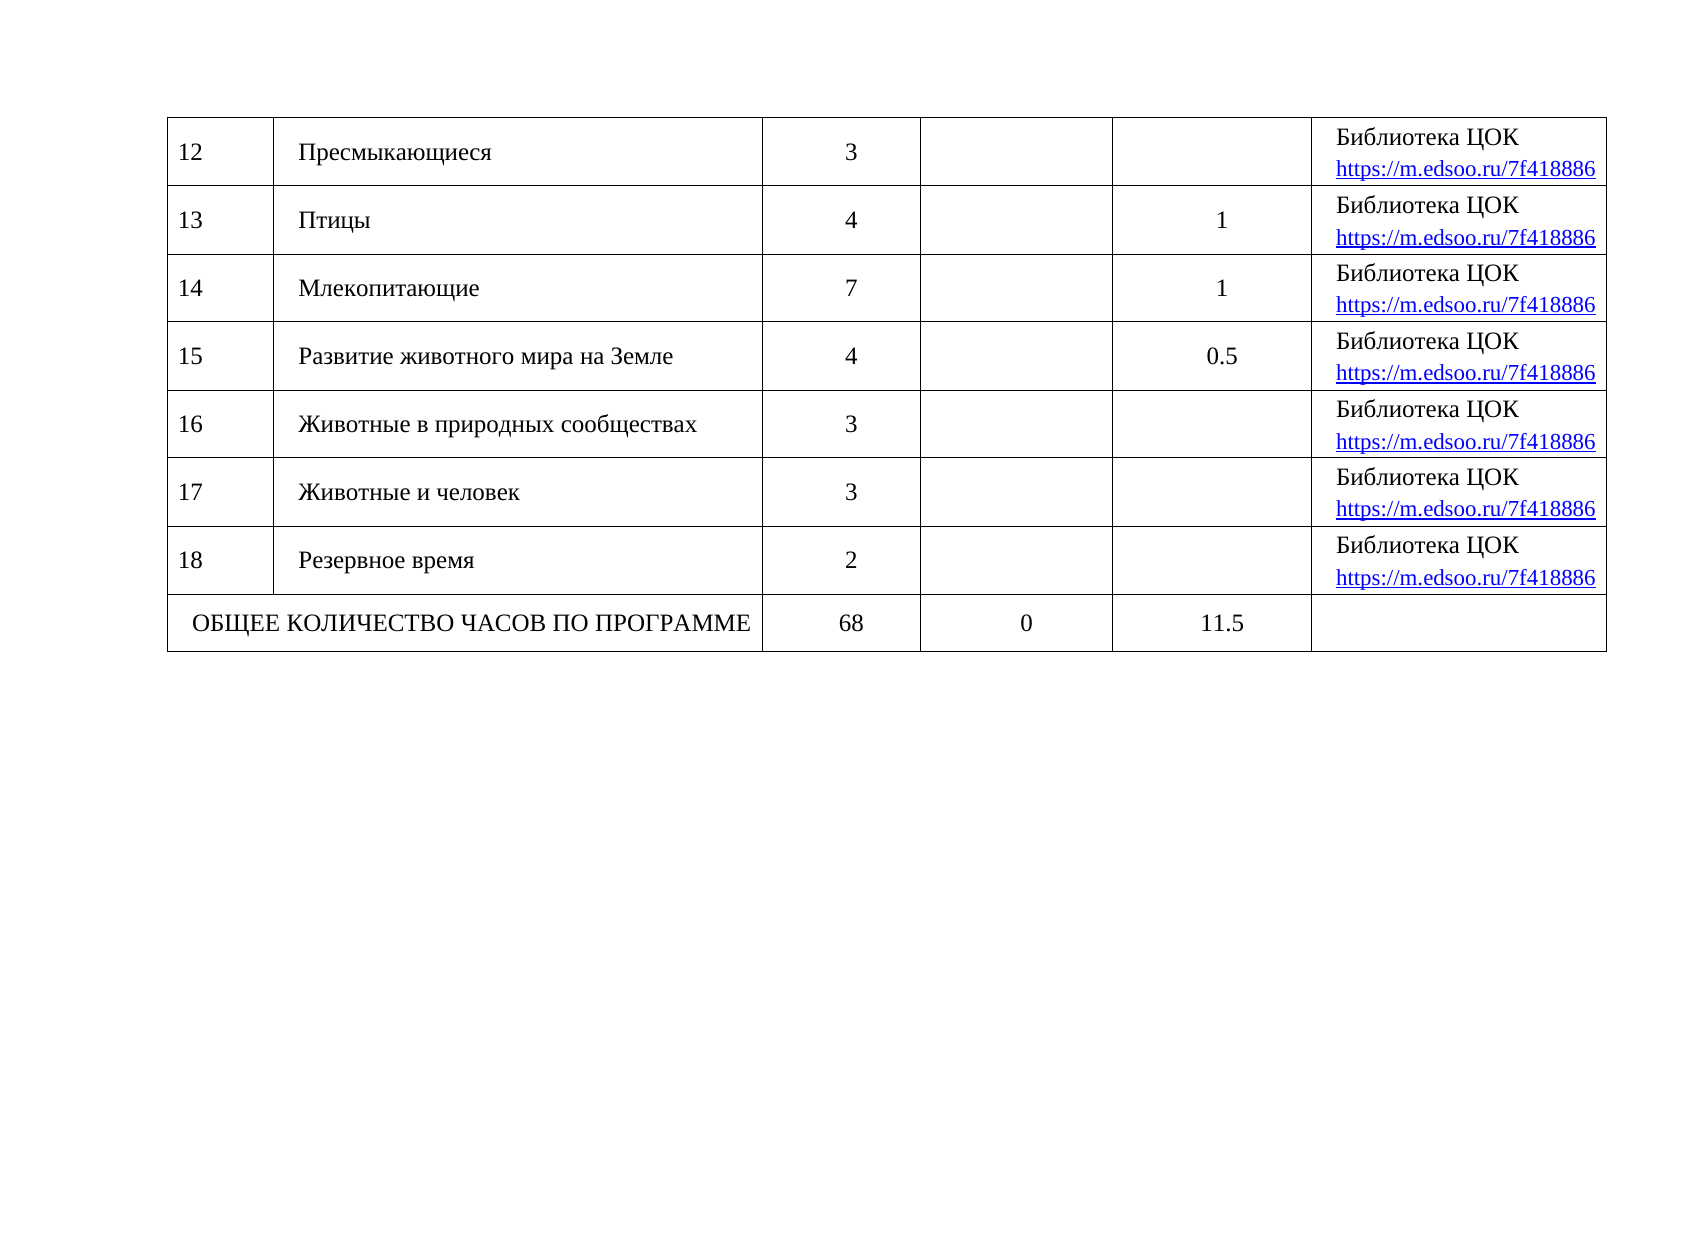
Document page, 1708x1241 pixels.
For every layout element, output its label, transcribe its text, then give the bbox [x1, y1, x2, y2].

table_cell Библиотека ЦОК https://m.edsoo.ru/7f418886 [1312, 527, 1606, 594]
table_cell Млекопитающие [274, 255, 762, 321]
table_cell [921, 255, 1112, 321]
table_cell 11.5 [1113, 595, 1311, 651]
table_cell Библиотека ЦОК https://m.edsoo.ru/7f418886 [1312, 322, 1606, 389]
table_cell 2 [763, 527, 920, 594]
table_cell [921, 527, 1112, 594]
table_cell 3 [763, 458, 920, 526]
table_cell Животные и человек [274, 458, 762, 526]
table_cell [1312, 255, 1606, 321]
table_cell [1113, 391, 1311, 457]
table_header [1113, 118, 1311, 185]
table_cell 15 [168, 322, 273, 389]
table_cell Развитие животного мира на Земле [274, 322, 762, 389]
table_cell 0.5 [1113, 322, 1311, 389]
table_cell Птицы [274, 186, 762, 253]
table_cell 18 [168, 527, 273, 594]
table_cell [921, 391, 1112, 457]
table_header 12 [168, 118, 273, 185]
table_header 3 [763, 118, 920, 185]
table_cell 1 [1113, 255, 1311, 321]
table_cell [1312, 186, 1606, 253]
table_cell 4 [763, 322, 920, 389]
table_cell 3 [763, 391, 920, 457]
table_cell Животные в природных сообществах [274, 391, 762, 457]
table_cell [921, 186, 1112, 253]
table_cell 0 [921, 595, 1112, 651]
table_cell 68 [763, 595, 920, 651]
table_cell Библиотека ЦОК https://m.edsoo.ru/7f418886 [1312, 391, 1606, 457]
table_cell 1 [1113, 186, 1311, 253]
table_cell [921, 458, 1112, 526]
table_cell 4 [763, 186, 920, 253]
table_cell 7 [763, 255, 920, 321]
table_cell [1113, 527, 1311, 594]
table_cell [921, 322, 1112, 389]
table_cell ОБЩЕЕ КОЛИЧЕСТВО ЧАСОВ ПО ПРОГРАММЕ [168, 595, 762, 651]
table_cell [1113, 458, 1311, 526]
table_cell 17 [168, 458, 273, 526]
table_cell Библиотека ЦОК https://m.edsoo.ru/7f418886 [1312, 458, 1606, 526]
table_header Библиотека ЦОК https://m.edsoo.ru/7f418886 [1312, 118, 1606, 185]
table_cell 14 [168, 255, 273, 321]
table_cell 16 [168, 391, 273, 457]
table_header [921, 118, 1112, 185]
table_cell [1312, 595, 1606, 651]
table_header Пресмыкающиеся [274, 118, 762, 185]
table_cell 13 [168, 186, 273, 253]
table_cell Резервное время [274, 527, 762, 594]
